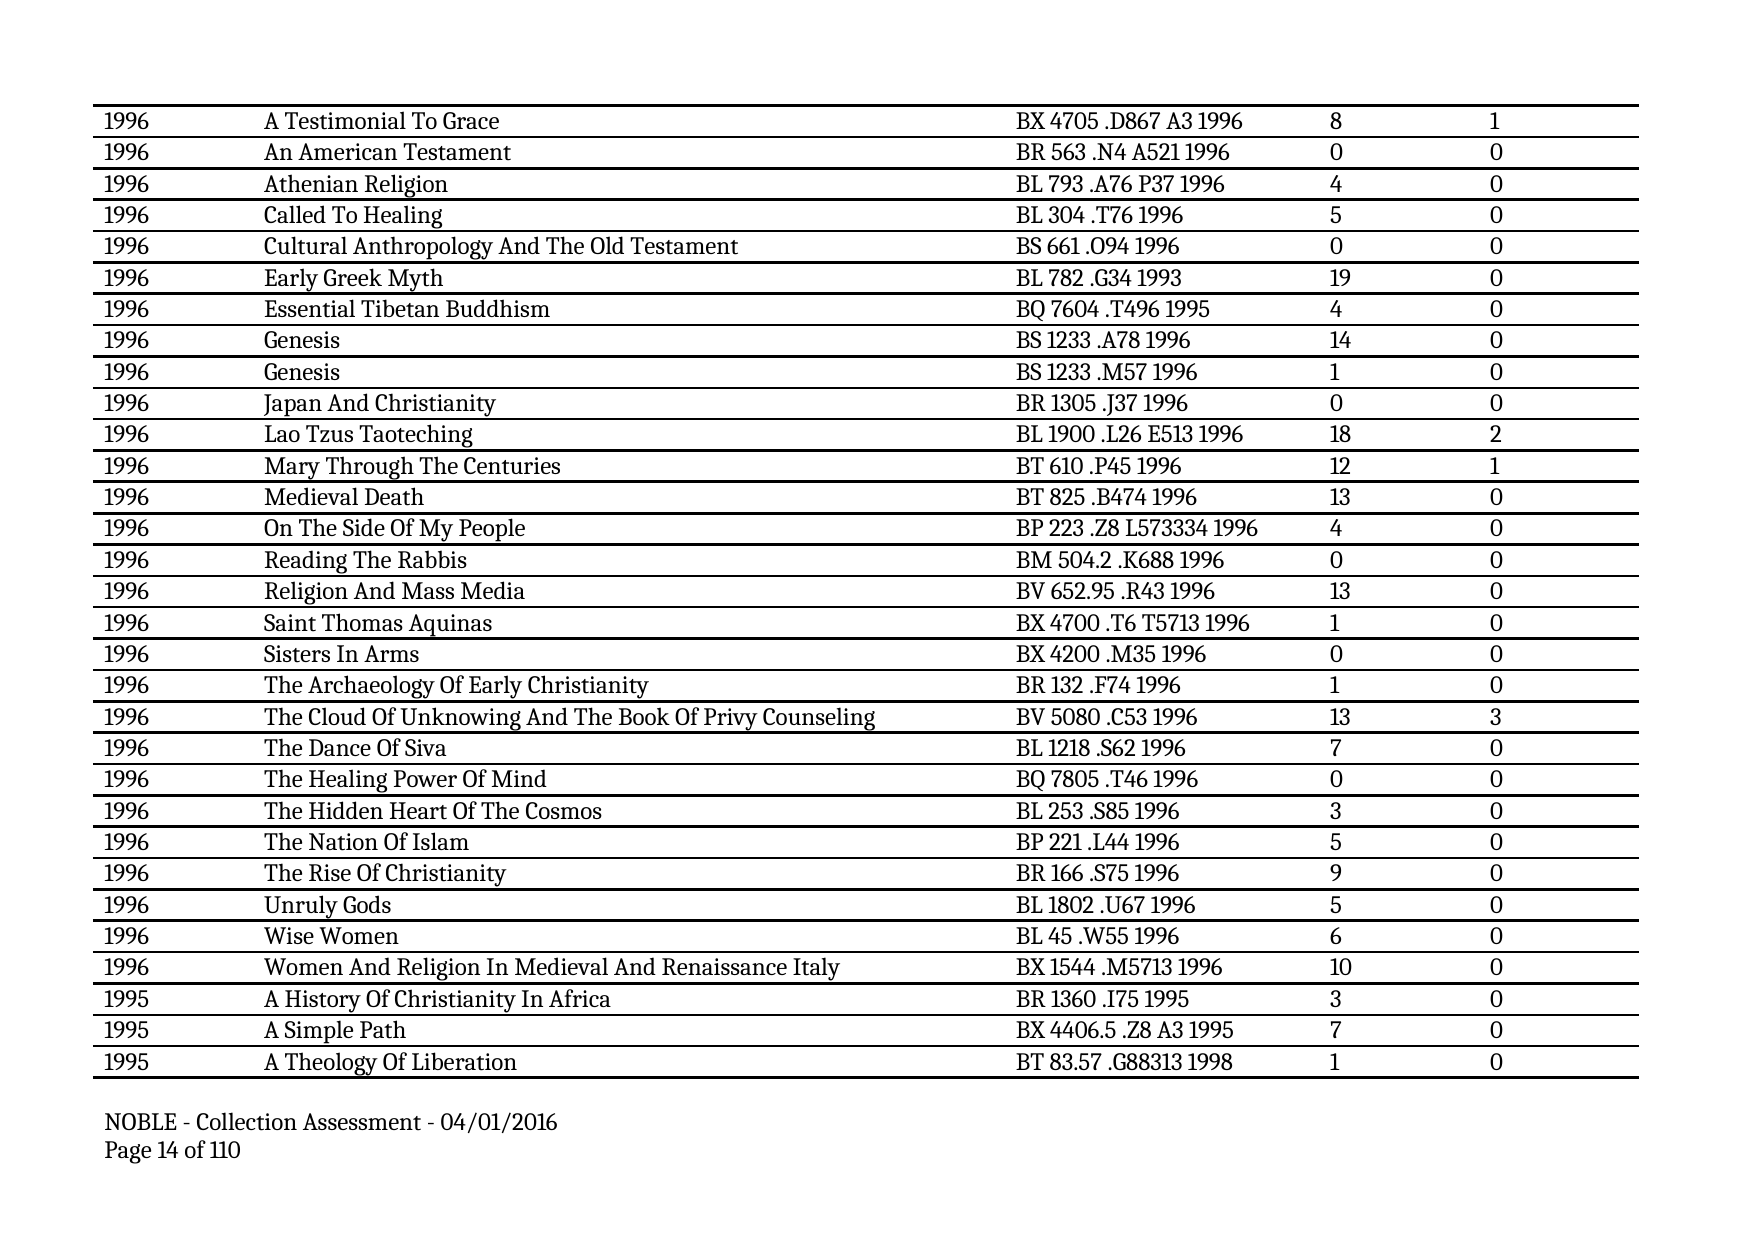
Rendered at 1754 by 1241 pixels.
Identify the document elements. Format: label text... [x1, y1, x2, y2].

table_cell 1996 [93, 138, 253, 167]
table_cell Lao Tzus Taoteching [253, 420, 999, 449]
table_cell 4 [1319, 170, 1478, 198]
table_cell Cultural Anthropology And The Old Testament [253, 232, 999, 261]
table_cell Medieval Death [253, 483, 999, 512]
table_cell 3 [1319, 797, 1478, 825]
table_cell 1995 [93, 985, 253, 1013]
table_cell BL 782 .G34 1993 [999, 264, 1319, 292]
table_cell The Dance Of Siva [253, 734, 999, 763]
table_cell BL 793 .A76 P37 1996 [999, 170, 1319, 198]
table_cell 7 [1319, 1016, 1478, 1045]
table_cell The Hidden Heart Of The Cosmos [253, 797, 999, 825]
table_cell 1995 [93, 1047, 253, 1076]
table_cell 0 [1479, 985, 1638, 1013]
table_cell 0 [1479, 326, 1638, 355]
table_cell Unruly Gods [253, 891, 999, 919]
table_cell 1996 [93, 828, 253, 857]
table_cell 1 [1319, 358, 1478, 386]
table_cell 0 [1479, 922, 1638, 951]
table_cell 1 [1319, 671, 1478, 700]
table_cell 0 [1479, 1016, 1638, 1045]
table_cell The Archaeology Of Early Christianity [253, 671, 999, 700]
table_cell BP 221 .L44 1996 [999, 828, 1319, 857]
table_cell 13 [1319, 703, 1478, 731]
table_cell 0 [1319, 546, 1478, 574]
table_cell 1996 [93, 859, 253, 888]
table_cell 0 [1479, 201, 1638, 229]
table_cell 0 [1479, 734, 1638, 763]
table_cell 3 [1319, 985, 1478, 1013]
table_cell BL 253 .S85 1996 [999, 797, 1319, 825]
table_cell BP 223 .Z8 L573334 1996 [999, 515, 1319, 543]
table_cell 18 [1319, 420, 1478, 449]
table_cell BT 825 .B474 1996 [999, 483, 1319, 512]
table_cell 0 [1479, 891, 1638, 919]
table_cell 0 [1479, 546, 1638, 574]
table_cell 1996 [93, 295, 253, 324]
table_cell The Cloud Of Unknowing And The Book Of Privy Counseling [253, 703, 999, 731]
table_cell 1 [1479, 452, 1638, 480]
table_cell 1996 [93, 546, 253, 574]
table_cell BR 132 .F74 1996 [999, 671, 1319, 700]
table_cell Genesis [253, 326, 999, 355]
table_cell 0 [1479, 138, 1638, 167]
table_cell BT 610 .P45 1996 [999, 452, 1319, 480]
table_cell The Rise Of Christianity [253, 859, 999, 888]
table_cell 1996 [93, 452, 253, 480]
table_cell 1 [1319, 1047, 1478, 1076]
table_cell 0 [1479, 828, 1638, 857]
table_cell A History Of Christianity In Africa [253, 985, 999, 1013]
table_cell 1996 [93, 483, 253, 512]
table_cell 0 [1319, 232, 1478, 261]
table_cell Sisters In Arms [253, 640, 999, 668]
table_cell 19 [1319, 264, 1478, 292]
table_cell Women And Religion In Medieval And Renaissance Italy [253, 953, 999, 982]
table_cell 0 [1319, 389, 1478, 418]
table_cell 8 [1319, 107, 1478, 136]
table_cell 1996 [93, 797, 253, 825]
table_cell Called To Healing [253, 201, 999, 229]
table_cell 4 [1319, 515, 1478, 543]
table_cell Religion And Mass Media [253, 577, 999, 606]
table_cell 1996 [93, 703, 253, 731]
table_cell 1 [1479, 107, 1638, 136]
table_cell 0 [1479, 671, 1638, 700]
table_cell The Nation Of Islam [253, 828, 999, 857]
table_cell 1995 [93, 1016, 253, 1045]
table_cell 0 [1479, 765, 1638, 794]
table_cell Mary Through The Centuries [253, 452, 999, 480]
table_cell 0 [1479, 295, 1638, 324]
table_cell 1996 [93, 922, 253, 951]
table_cell 1996 [93, 577, 253, 606]
table_cell BX 4406.5 .Z8 A3 1995 [999, 1016, 1319, 1045]
table_cell 13 [1319, 577, 1478, 606]
table_cell 0 [1479, 515, 1638, 543]
table_cell 0 [1479, 1047, 1638, 1076]
table_cell BL 1218 .S62 1996 [999, 734, 1319, 763]
table_cell 7 [1319, 734, 1478, 763]
table_cell 1996 [93, 232, 253, 261]
table_cell BR 563 .N4 A521 1996 [999, 138, 1319, 167]
table_cell BL 304 .T76 1996 [999, 201, 1319, 229]
table_cell 0 [1479, 640, 1638, 668]
table_cell 1996 [93, 608, 253, 637]
table_cell Genesis [253, 358, 999, 386]
table_cell BS 1233 .M57 1996 [999, 358, 1319, 386]
table_cell 1996 [93, 389, 253, 418]
table_cell 0 [1479, 232, 1638, 261]
table_cell Wise Women [253, 922, 999, 951]
table_cell 5 [1319, 891, 1478, 919]
table_cell 1996 [93, 170, 253, 198]
table_cell BS 1233 .A78 1996 [999, 326, 1319, 355]
table_cell 0 [1479, 170, 1638, 198]
table_cell 3 [1479, 703, 1638, 731]
table_cell BL 1900 .L26 E513 1996 [999, 420, 1319, 449]
table_cell 1996 [93, 515, 253, 543]
table_cell 5 [1319, 201, 1478, 229]
table_cell 0 [1479, 577, 1638, 606]
table_cell 1996 [93, 326, 253, 355]
table_cell A Testimonial To Grace [253, 107, 999, 136]
table_cell 0 [1479, 358, 1638, 386]
table_cell BT 83.57 .G88313 1998 [999, 1047, 1319, 1076]
table_cell 12 [1319, 452, 1478, 480]
table_cell 0 [1319, 765, 1478, 794]
table_cell 1996 [93, 734, 253, 763]
table_cell 2 [1479, 420, 1638, 449]
table_cell 1996 [93, 358, 253, 386]
table_cell BR 1360 .I75 1995 [999, 985, 1319, 1013]
table_cell 5 [1319, 828, 1478, 857]
table_cell 1996 [93, 671, 253, 700]
table_cell 1996 [93, 107, 253, 136]
table_cell Reading The Rabbis [253, 546, 999, 574]
table_cell 1996 [93, 201, 253, 229]
table_cell 1996 [93, 640, 253, 668]
table_cell 0 [1479, 797, 1638, 825]
table_cell 13 [1319, 483, 1478, 512]
table_cell 1996 [93, 891, 253, 919]
table_cell 0 [1319, 138, 1478, 167]
table_cell 9 [1319, 859, 1478, 888]
table_cell 4 [1319, 295, 1478, 324]
table_cell 0 [1479, 483, 1638, 512]
table_cell A Simple Path [253, 1016, 999, 1045]
table_cell 0 [1479, 608, 1638, 637]
table_cell Athenian Religion [253, 170, 999, 198]
table_cell 1996 [93, 765, 253, 794]
table_cell 0 [1479, 859, 1638, 888]
table_cell An American Testament [253, 138, 999, 167]
table_cell BR 1305 .J37 1996 [999, 389, 1319, 418]
table_cell BX 4200 .M35 1996 [999, 640, 1319, 668]
table_cell Essential Tibetan Buddhism [253, 295, 999, 324]
table_cell 1 [1319, 608, 1478, 637]
table_cell 6 [1319, 922, 1478, 951]
table_cell A Theology Of Liberation [253, 1047, 999, 1076]
table_cell BL 45 .W55 1996 [999, 922, 1319, 951]
table_cell 0 [1479, 264, 1638, 292]
table_cell Japan And Christianity [253, 389, 999, 418]
table_cell Early Greek Myth [253, 264, 999, 292]
table_cell 1996 [93, 420, 253, 449]
table_cell Saint Thomas Aquinas [253, 608, 999, 637]
table_cell BV 652.95 .R43 1996 [999, 577, 1319, 606]
table_cell 1996 [93, 953, 253, 982]
table_cell 1996 [93, 264, 253, 292]
table_cell BM 504.2 .K688 1996 [999, 546, 1319, 574]
table_cell 0 [1319, 640, 1478, 668]
table_cell On The Side Of My People [253, 515, 999, 543]
table_cell BL 1802 .U67 1996 [999, 891, 1319, 919]
table_cell BX 1544 .M5713 1996 [999, 953, 1319, 982]
table_cell 14 [1319, 326, 1478, 355]
table_cell BX 4705 .D867 A3 1996 [999, 107, 1319, 136]
table_cell 0 [1479, 953, 1638, 982]
table_cell 0 [1479, 389, 1638, 418]
table_cell BX 4700 .T6 T5713 1996 [999, 608, 1319, 637]
table_cell 10 [1319, 953, 1478, 982]
table_cell The Healing Power Of Mind [253, 765, 999, 794]
table_cell BQ 7805 .T46 1996 [999, 765, 1319, 794]
table_cell BR 166 .S75 1996 [999, 859, 1319, 888]
table_cell BQ 7604 .T496 1995 [999, 295, 1319, 324]
table_cell BV 5080 .C53 1996 [999, 703, 1319, 731]
table_cell BS 661 .O94 1996 [999, 232, 1319, 261]
